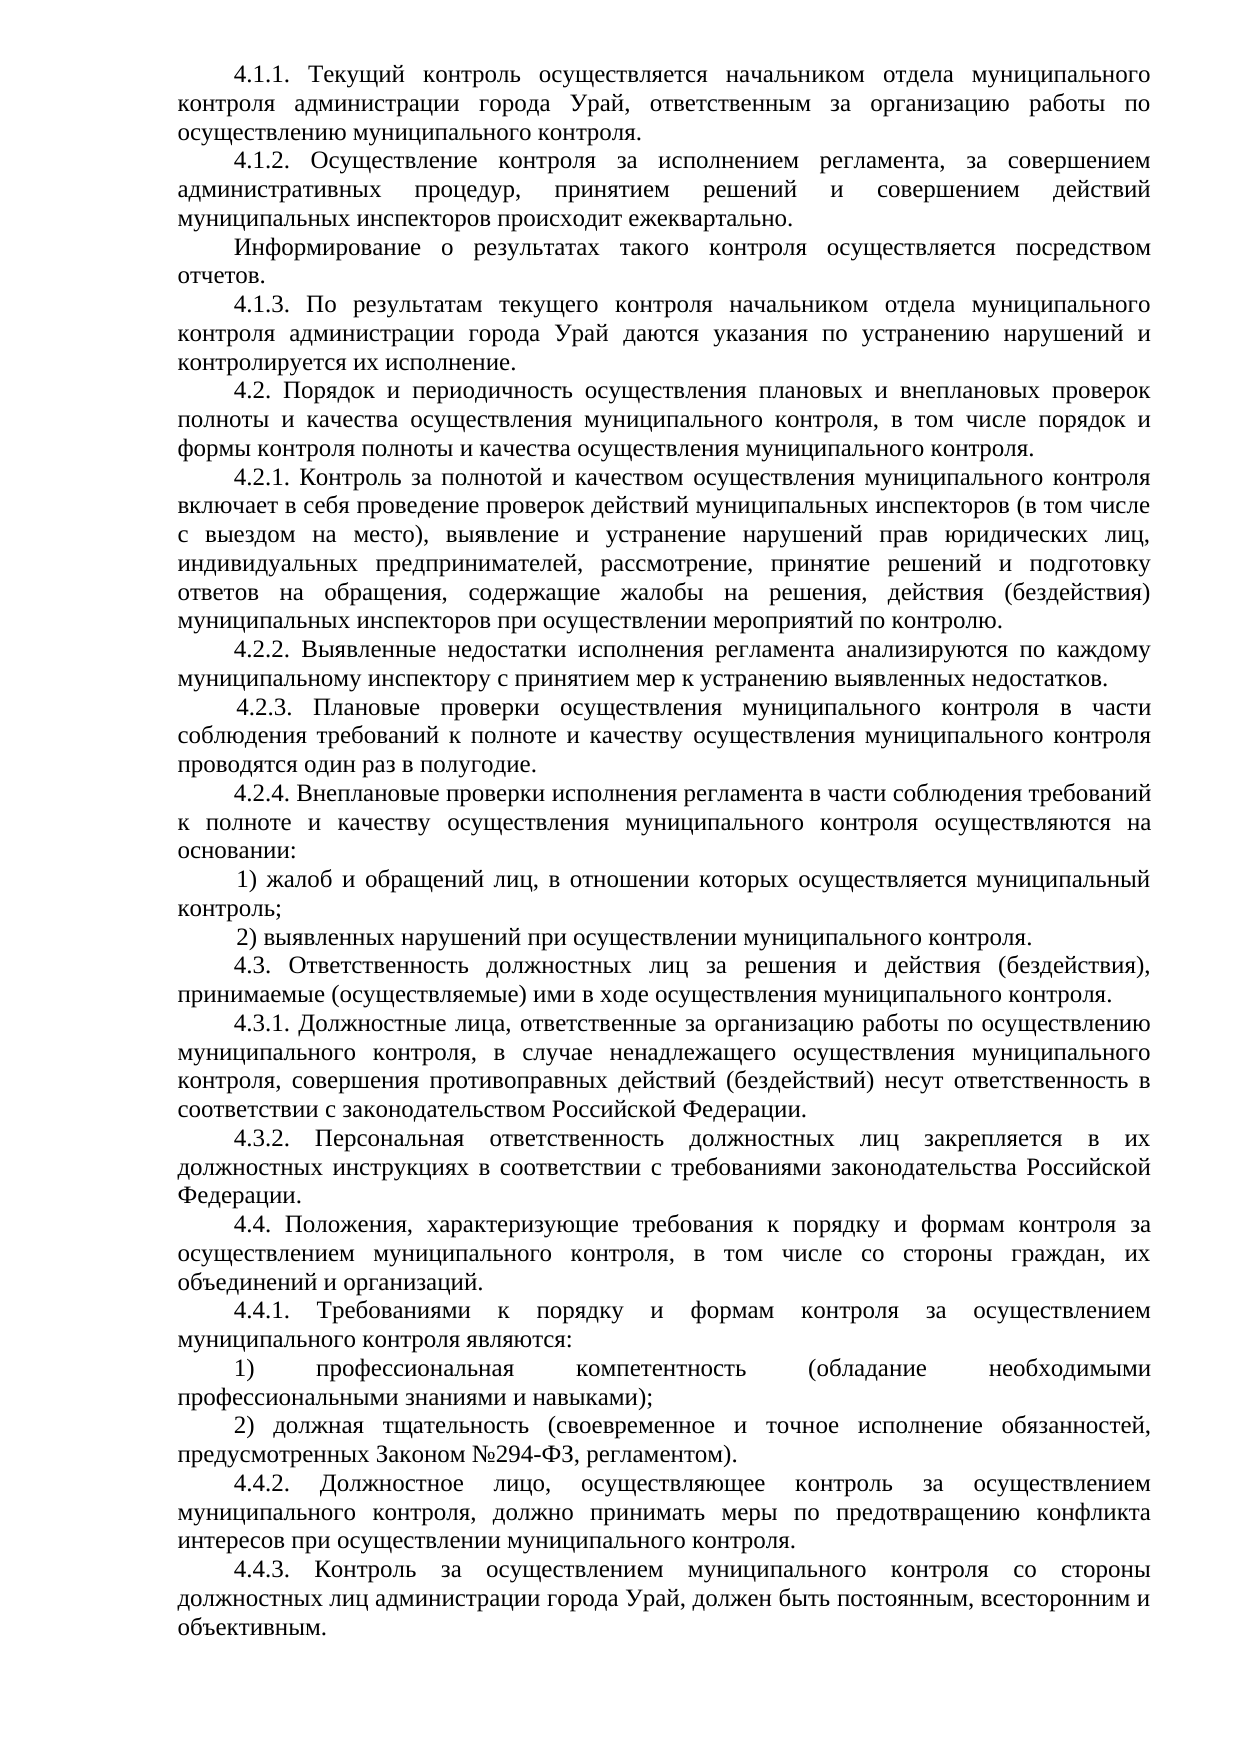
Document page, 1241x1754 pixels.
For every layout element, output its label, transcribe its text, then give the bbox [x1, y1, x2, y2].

text 4.4.3. Контроль за осуществлением муниципального контроля со стороны должностных лиц администрации города Урай, должен быть постоянным, всесторонним и объективным. [177, 1554, 1152, 1640]
text 4.2.4. Внеплановые проверки исполнения регламента в части соблюдения требований к полноте и качеству осуществления муниципального контроля осуществляются на основании: [177, 778, 1152, 864]
text 4.2.3. Плановые проверки осуществления муниципального контроля в части соблюдения требований к полноте и качеству осуществления муниципального контроля проводятся один раз в полугодие. [177, 692, 1152, 778]
text 4.3.1. Должностные лица, ответственные за организацию работы по осуществлению муниципального контроля, в случае ненадлежащего осуществления муниципального контроля, совершения противоправных действий (бездействий) несут ответственность в соответствии с законодательством Российской Федерации. [177, 1008, 1152, 1123]
text 4.2. Порядок и периодичность осуществления плановых и внеплановых проверок полноты и качества осуществления муниципального контроля, в том числе порядок и формы контроля полноты и качества осуществления муниципального контроля. [177, 375, 1152, 462]
text 4.4. Положения, характеризующие требования к порядку и формам контроля за осуществлением муниципального контроля, в том числе со стороны граждан, их объединений и организаций. [177, 1209, 1152, 1295]
text 1) жалоб и обращений лиц, в отношении которых осуществляется муниципальный контроль; [177, 864, 1152, 922]
text 2) должная тщательность (своевременное и точное исполнение обязанностей, предусмотренных Законом №294-ФЗ, регламентом). [177, 1410, 1152, 1468]
text Информирование о результатах такого контроля осуществляется посредством отчетов. [177, 232, 1152, 289]
text 4.3. Ответственность должностных лиц за решения и действия (бездействия), принимаемые (осуществляемые) ими в ходе осуществления муниципального контроля. [177, 950, 1152, 1008]
text 4.2.1. Контроль за полнотой и качеством осуществления муниципального контроля включает в себя проведение проверок действий муниципальных инспекторов (в том числе с выездом на место), выявление и устранение нарушений прав юридических лиц, индивидуальных предпринимателей, рассмотрение, принятие решений и подготовку ответов на обращения, содержащие жалобы на решения, действия (бездействия) муниципальных инспекторов при осуществлении мероприятий по контролю. [177, 462, 1152, 634]
text 4.1.2. Осуществление контроля за исполнением регламента, за совершением административных процедур, принятием решений и совершением действий муниципальных инспекторов происходит ежеквартально. [177, 145, 1152, 232]
text 4.1.1. Текущий контроль осуществляется начальником отдела муниципального контроля администрации города Урай, ответственным за организацию работы по осуществлению муниципального контроля. [177, 59, 1152, 145]
text 2) выявленных нарушений при осуществлении муниципального контроля. [177, 922, 1152, 950]
text 4.4.1. Требованиями к порядку и формам контроля за осуществлением муниципального контроля являются: [177, 1295, 1152, 1353]
text 4.2.2. Выявленные недостатки исполнения регламента анализируются по каждому муниципальному инспектору с принятием мер к устранению выявленных недостатков. [177, 634, 1152, 692]
text 4.3.2. Персональная ответственность должностных лиц закрепляется в их должностных инструкциях в соответствии с требованиями законодательства Российской Федерации. [177, 1123, 1152, 1209]
text 1) профессиональная компетентность (обладание необходимыми профессиональными знаниями и навыками); [177, 1353, 1152, 1410]
text 4.4.2. Должностное лицо, осуществляющее контроль за осуществлением муниципального контроля, должно принимать меры по предотвращению конфликта интересов при осуществлении муниципального контроля. [177, 1468, 1152, 1554]
text 4.1.3. По результатам текущего контроля начальником отдела муниципального контроля администрации города Урай даются указания по устранению нарушений и контролируется их исполнение. [177, 289, 1152, 375]
